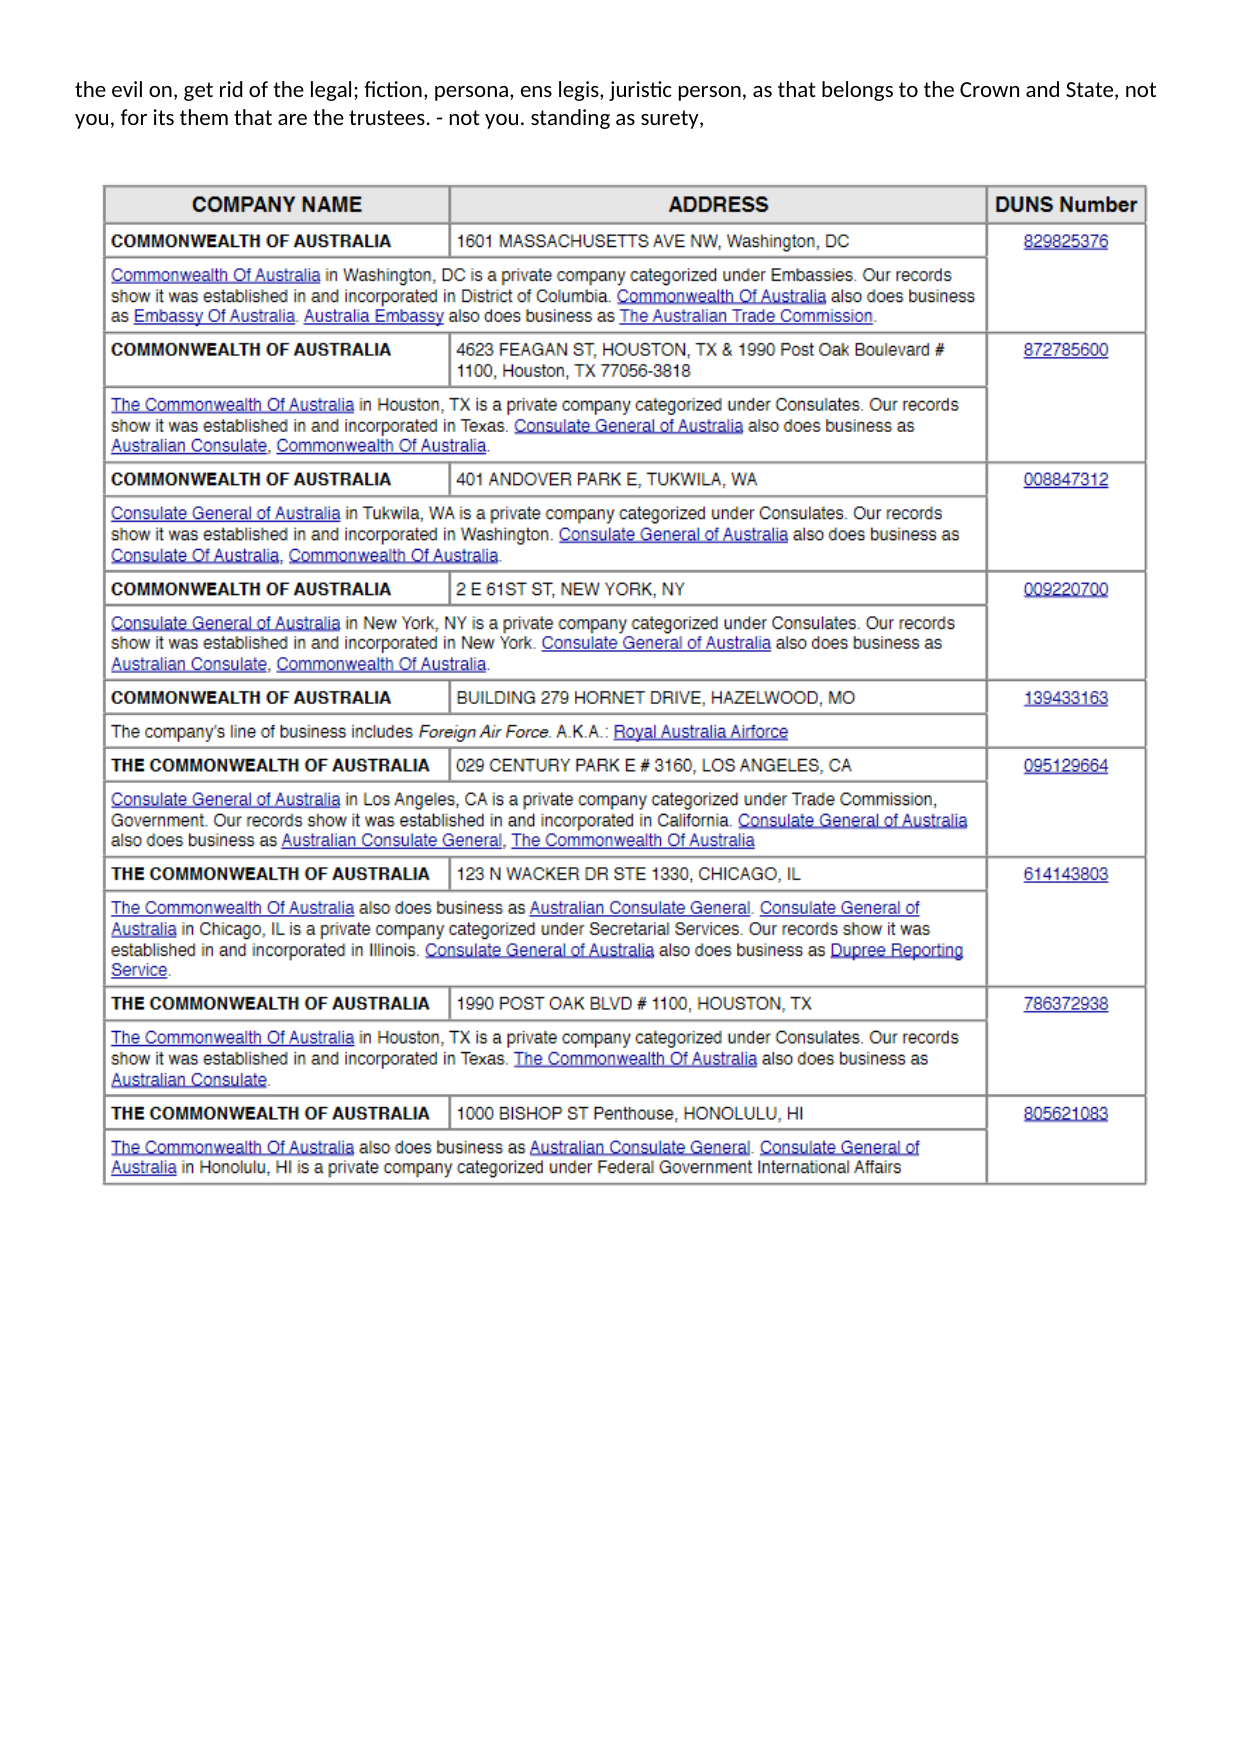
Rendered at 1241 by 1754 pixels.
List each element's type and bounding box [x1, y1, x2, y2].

text [75, 75, 1165, 131]
picture [75, 160, 1166, 1217]
